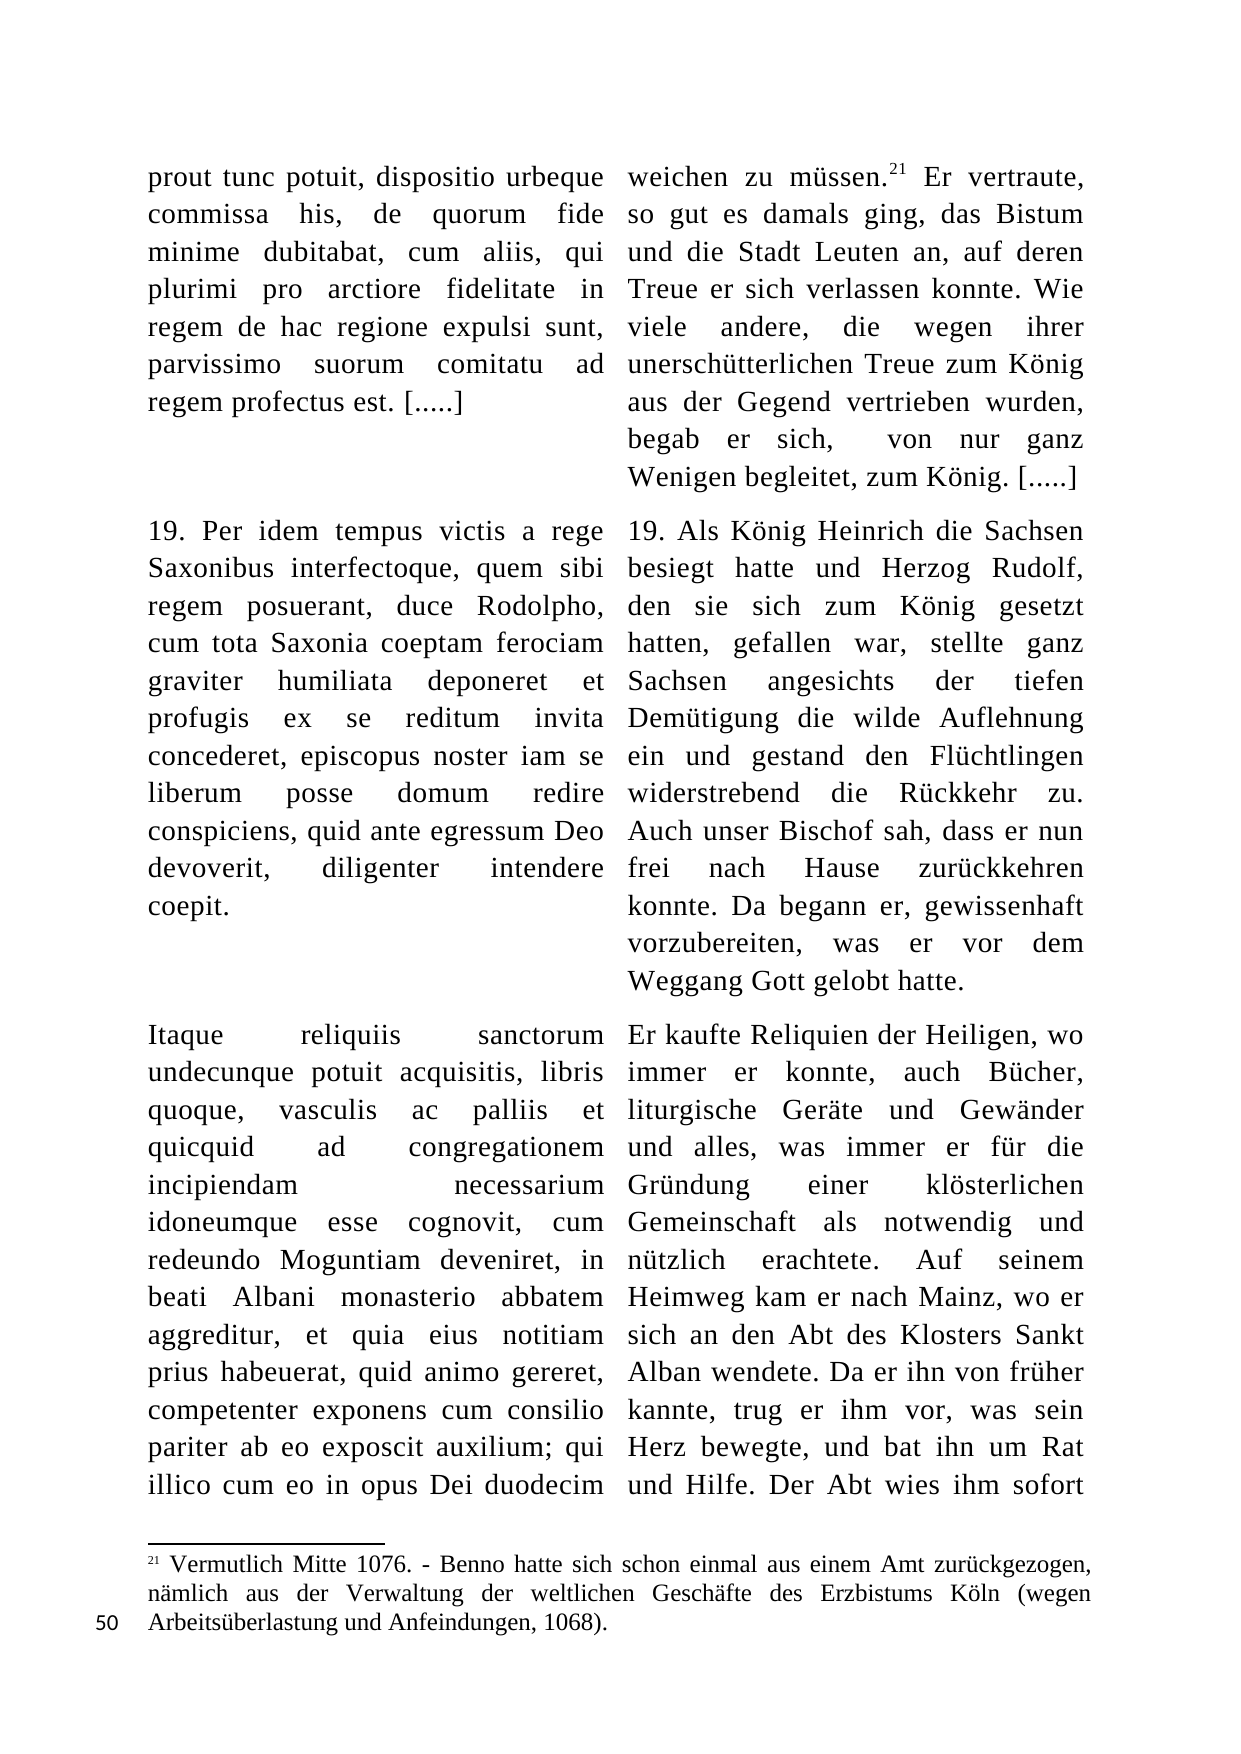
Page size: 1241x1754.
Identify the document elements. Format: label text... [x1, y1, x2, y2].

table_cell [136, 1006, 616, 1502]
table_cell 19. Per idem tempus victis a rege Saxonibus interfectoque, quem sibi regem posuerant, duce Rodolpho, cum tota Saxonia coeptam ferociam graviter humiliata deponeret et profugis ex se reditum invita concederet, episcopus noster iam se liberum posse domum redire conspiciens, quid ante egressum Deo devoverit, diligenter intendere coepit. [136, 502, 616, 1006]
table_cell 19. Als König Heinrich die Sachsen besiegt hatte und Herzog Rudolf, den sie sich zum König gesetzt hatten, gefallen war, stellte ganz Sachsen angesichts der tiefen Demütigung die wilde Auflehnung ein und gestand den Flüchtlingen widerstrebend die Rückkehr zu. Auch unser Bischof sah, dass er nun frei nach Hause zurückkehren konnte. Da begann er, gewissenhaft vorzubereiten, was er vor dem Weggang Gott gelobt hatte. [616, 502, 1096, 1006]
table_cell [136, 148, 616, 502]
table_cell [616, 148, 1096, 502]
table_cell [616, 1006, 1096, 1502]
